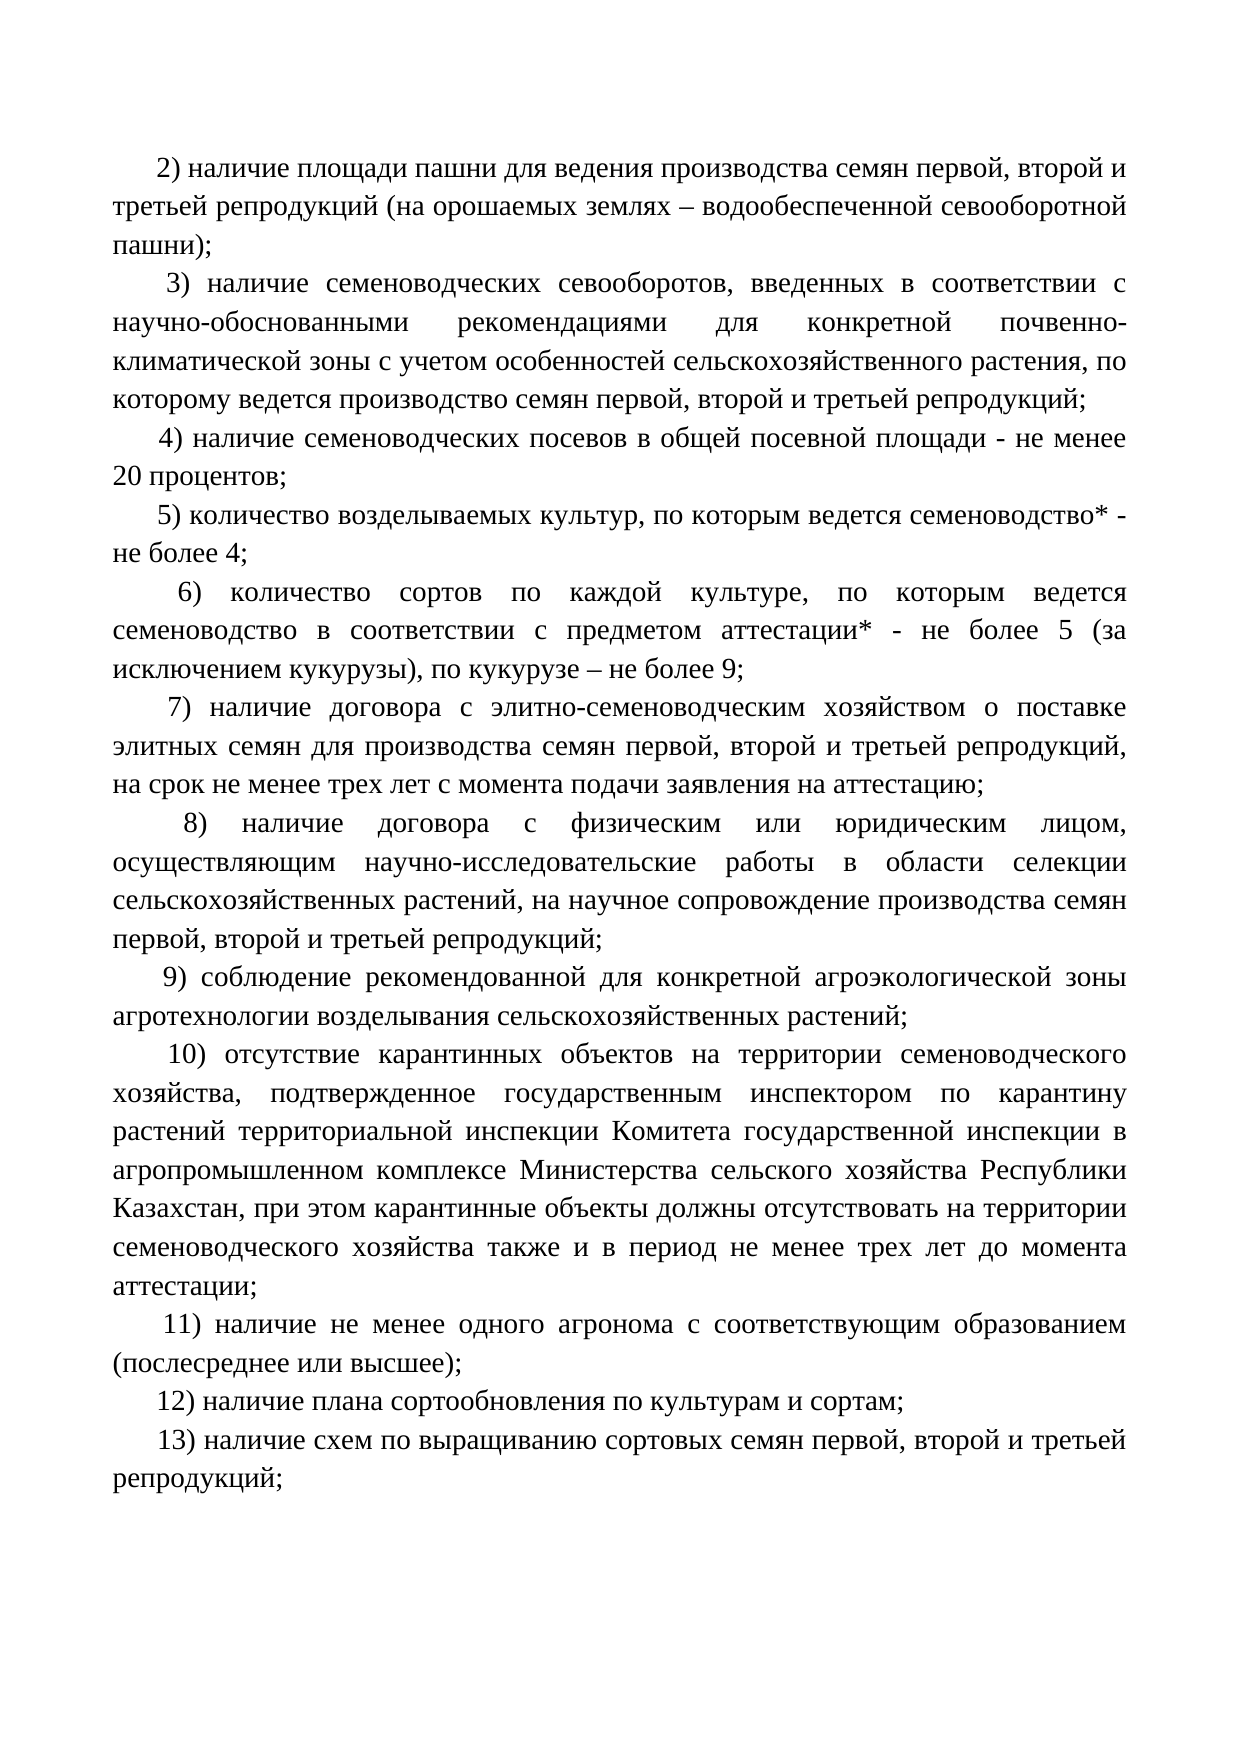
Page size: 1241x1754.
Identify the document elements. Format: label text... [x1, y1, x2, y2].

text 8) наличие договора с физическим или юридическим лицом, осуществляющим научно-исследовательские работы в области селекции сельскохозяйственных растений, на научное сопровождение производства семян первой, второй и третьей репродукций; [112, 805, 1128, 954]
text 5) количество возделываемых культур, по которым ведется семеноводство* - не более 4; [112, 497, 1128, 569]
text 3) наличие семеноводческих севооборотов, введенных в соответствии с научно-обоснованными рекомендациями для конкретной почвенно-климатической зоны с учетом особенностей сельскохозяйственного растения, по которому ведется производство семян первой, второй и третьей репродукций; [112, 266, 1128, 415]
text 2) наличие площади пашни для ведения производства семян первой, второй и третьей репродукций (на орошаемых землях – водообеспеченной севооборотной пашни); [112, 150, 1128, 261]
text 11) наличие не менее одного агронома с соответствующим образованием (послесреднее или высшее); [112, 1306, 1128, 1378]
text 7) наличие договора с элитно-семеноводческим хозяйством о поставке элитных семян для производства семян первой, второй и третьей репродукций, на срок не менее трех лет с момента подачи заявления на аттестацию; [112, 689, 1128, 800]
text 13) наличие схем по выращиванию сортовых семян первой, второй и третьей репродукций; [112, 1422, 1128, 1494]
text 12) наличие плана сортообновления по культурам и сортам; [112, 1383, 1128, 1417]
text 6) количество сортов по каждой культуре, по которым ведется семеноводство в соответствии с предметом аттестации* - не более 5 (за исключением кукурузы), по кукурузе – не более 9; [112, 574, 1128, 684]
text 4) наличие семеноводческих посевов в общей посевной площади - не менее 20 процентов; [112, 420, 1128, 492]
text 9) соблюдение рекомендованной для конкретной агроэкологической зоны агротехнологии возделывания сельскохозяйственных растений; [112, 959, 1128, 1031]
text 10) отсутствие карантинных объектов на территории семеноводческого хозяйства, подтвержденное государственным инспектором по карантину растений территориальной инспекции Комитета государственной инспекции в агропромышленном комплексе Министерства сельского хозяйства Республики Казахстан, при этом карантинные объекты должны отсутствовать на территории семеноводческого хозяйства также и в период не менее трех лет до момента аттестации; [112, 1036, 1128, 1301]
